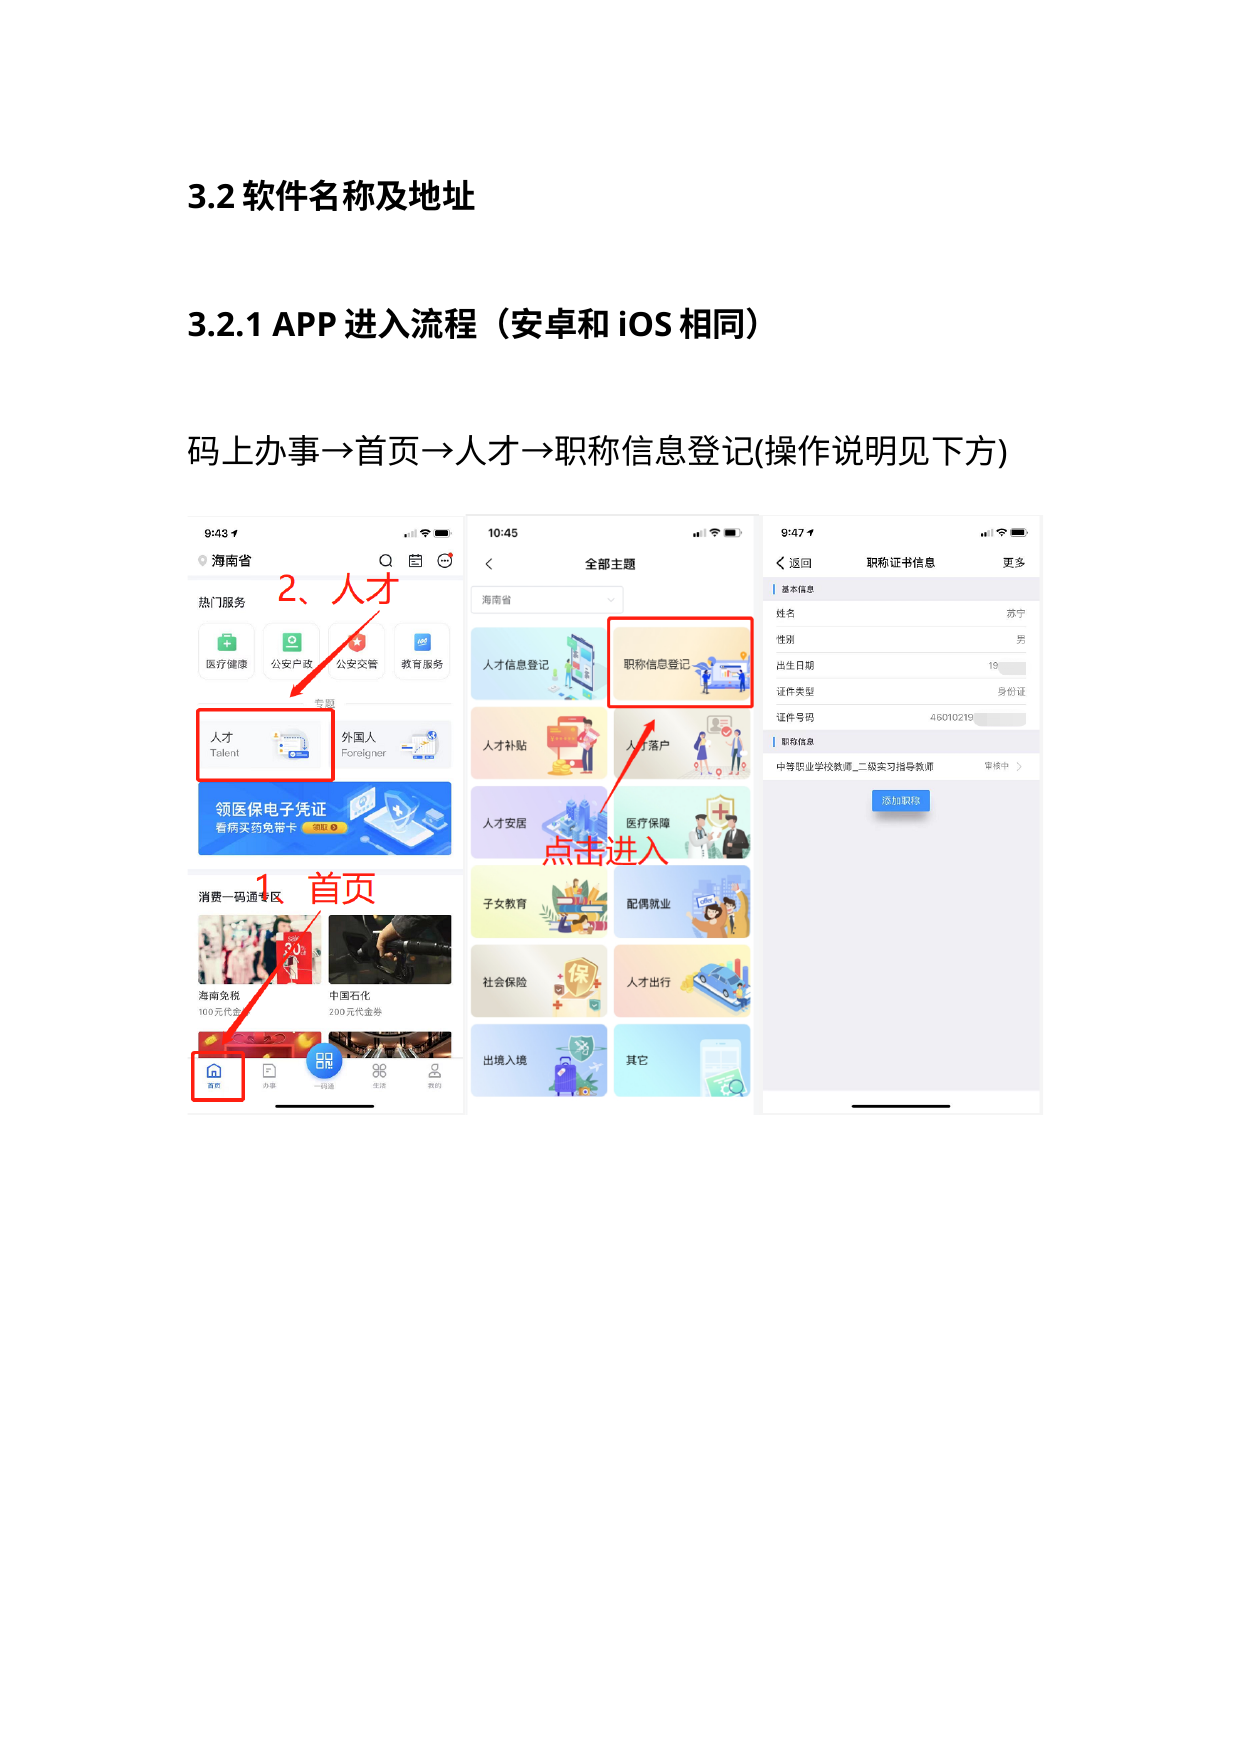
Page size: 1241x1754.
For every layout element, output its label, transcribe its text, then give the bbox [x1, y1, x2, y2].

subtitle 3.2软件名称及地址 [187, 162, 1053, 227]
subtitle 3.2.1 APP进入流程（安卓和iOS相同） [187, 289, 1053, 354]
picture [187, 514, 1044, 1115]
text 码上办事→首页→人才→职称信息登记(操作说明见下方) [187, 417, 1053, 482]
